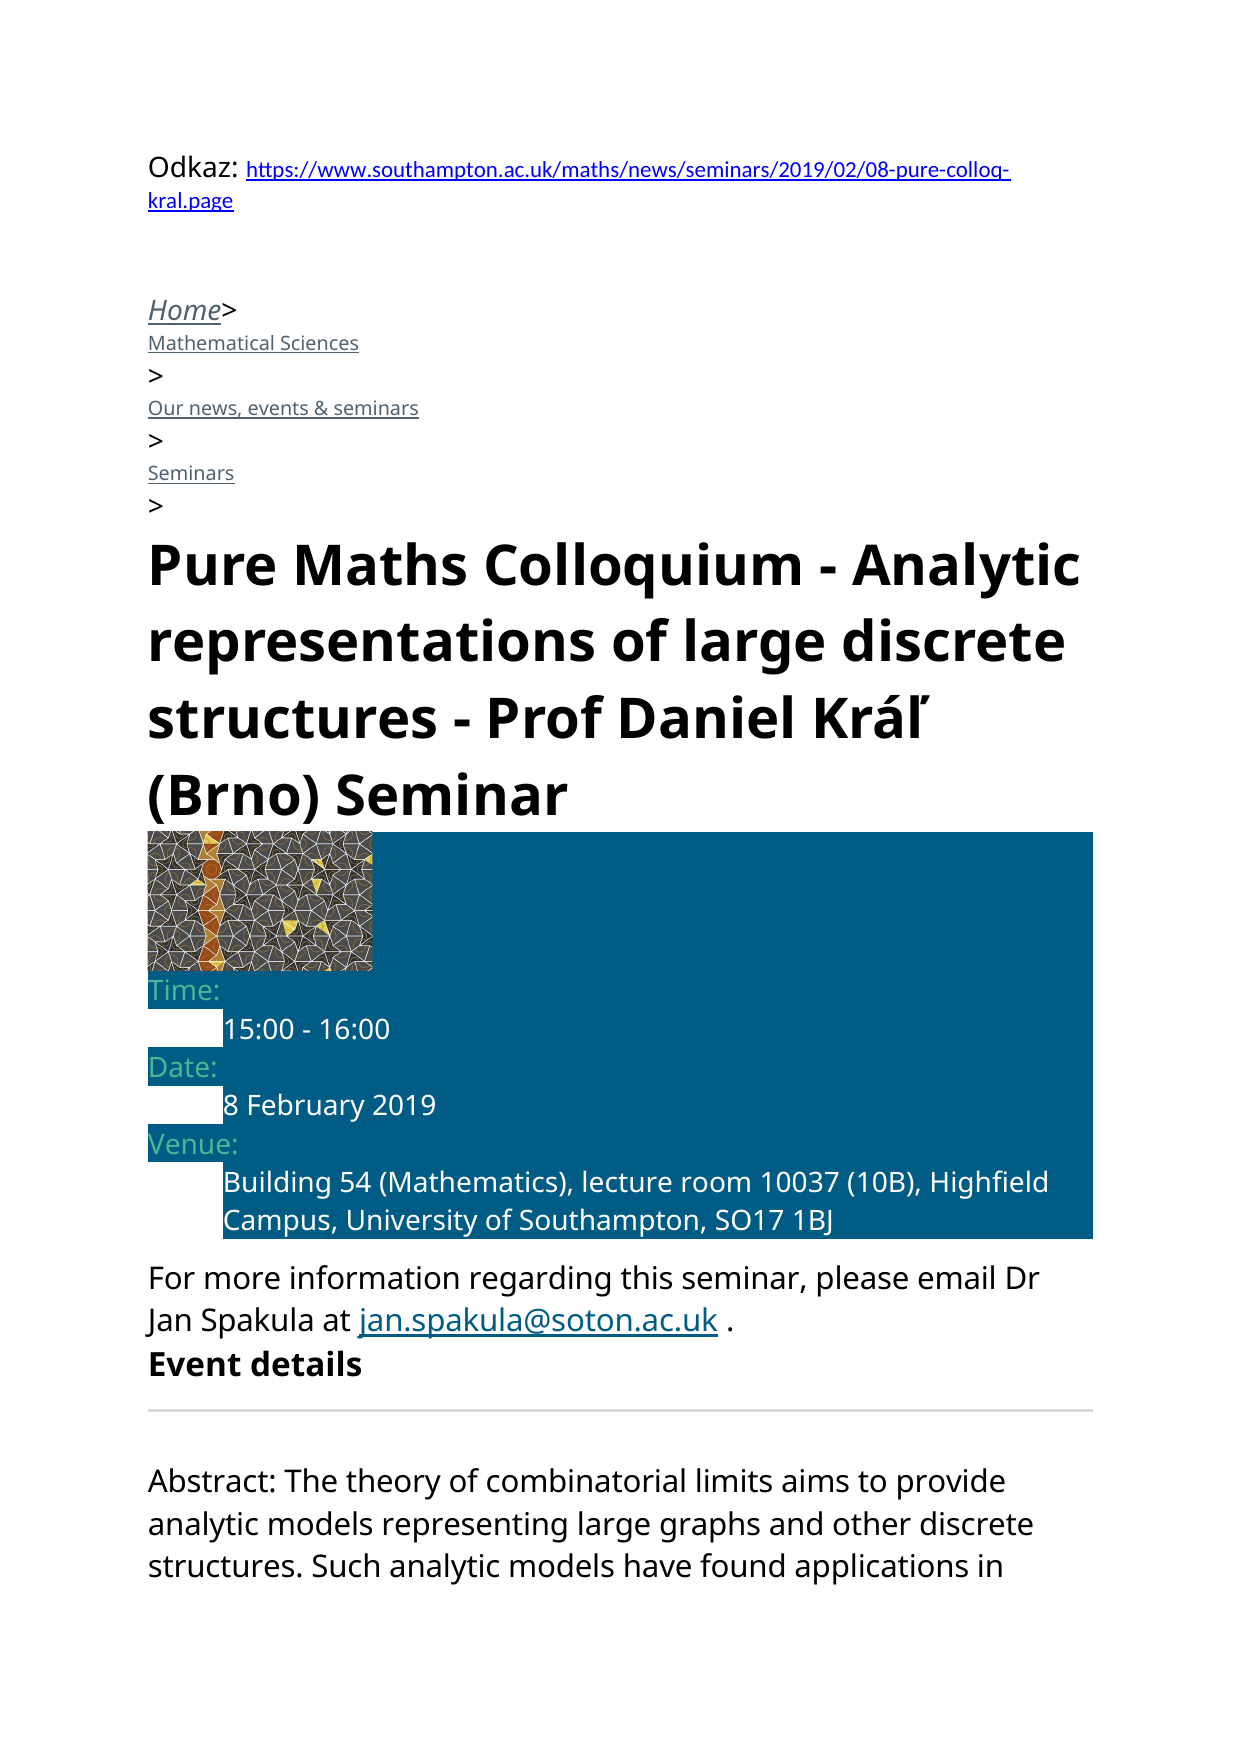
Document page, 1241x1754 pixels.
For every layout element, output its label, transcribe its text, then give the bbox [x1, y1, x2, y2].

text Our news, events & seminars [148, 394, 1093, 421]
text For more information regarding this seminar, please email Dr Jan Spakula at jan.spakula@soton.ac.uk . [148, 1256, 1093, 1341]
text Building 54 (Mathematics), lecture room 10037 (10B), Highfield Campus, University of Southampton, SO17 1BJ [223, 1162, 1093, 1239]
text 15:00 - 16:00 [223, 1009, 1093, 1047]
text Event details [148, 1341, 1093, 1409]
text > [148, 421, 1093, 459]
text Venue: [148, 1124, 1093, 1162]
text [148, 1459, 1093, 1587]
picture [147, 831, 372, 970]
text Date: [148, 1047, 1093, 1086]
text Home> [148, 291, 1093, 329]
text Mathematical Sciences [148, 329, 1093, 356]
text Pure Maths Colloquium - Analytic representations of large discrete structures - Prof Daniel Kráľ (Brno) Seminar [148, 525, 1093, 832]
text > [148, 487, 1093, 525]
text Time: [148, 971, 1093, 1009]
text 8 February 2019 [223, 1086, 1093, 1124]
text > [148, 356, 1093, 394]
text Odkaz: https://www.southampton.ac.uk/maths/news/seminars/2019/02/08-pure-colloq-kral.page [148, 148, 1093, 214]
text Seminars [148, 459, 1093, 487]
